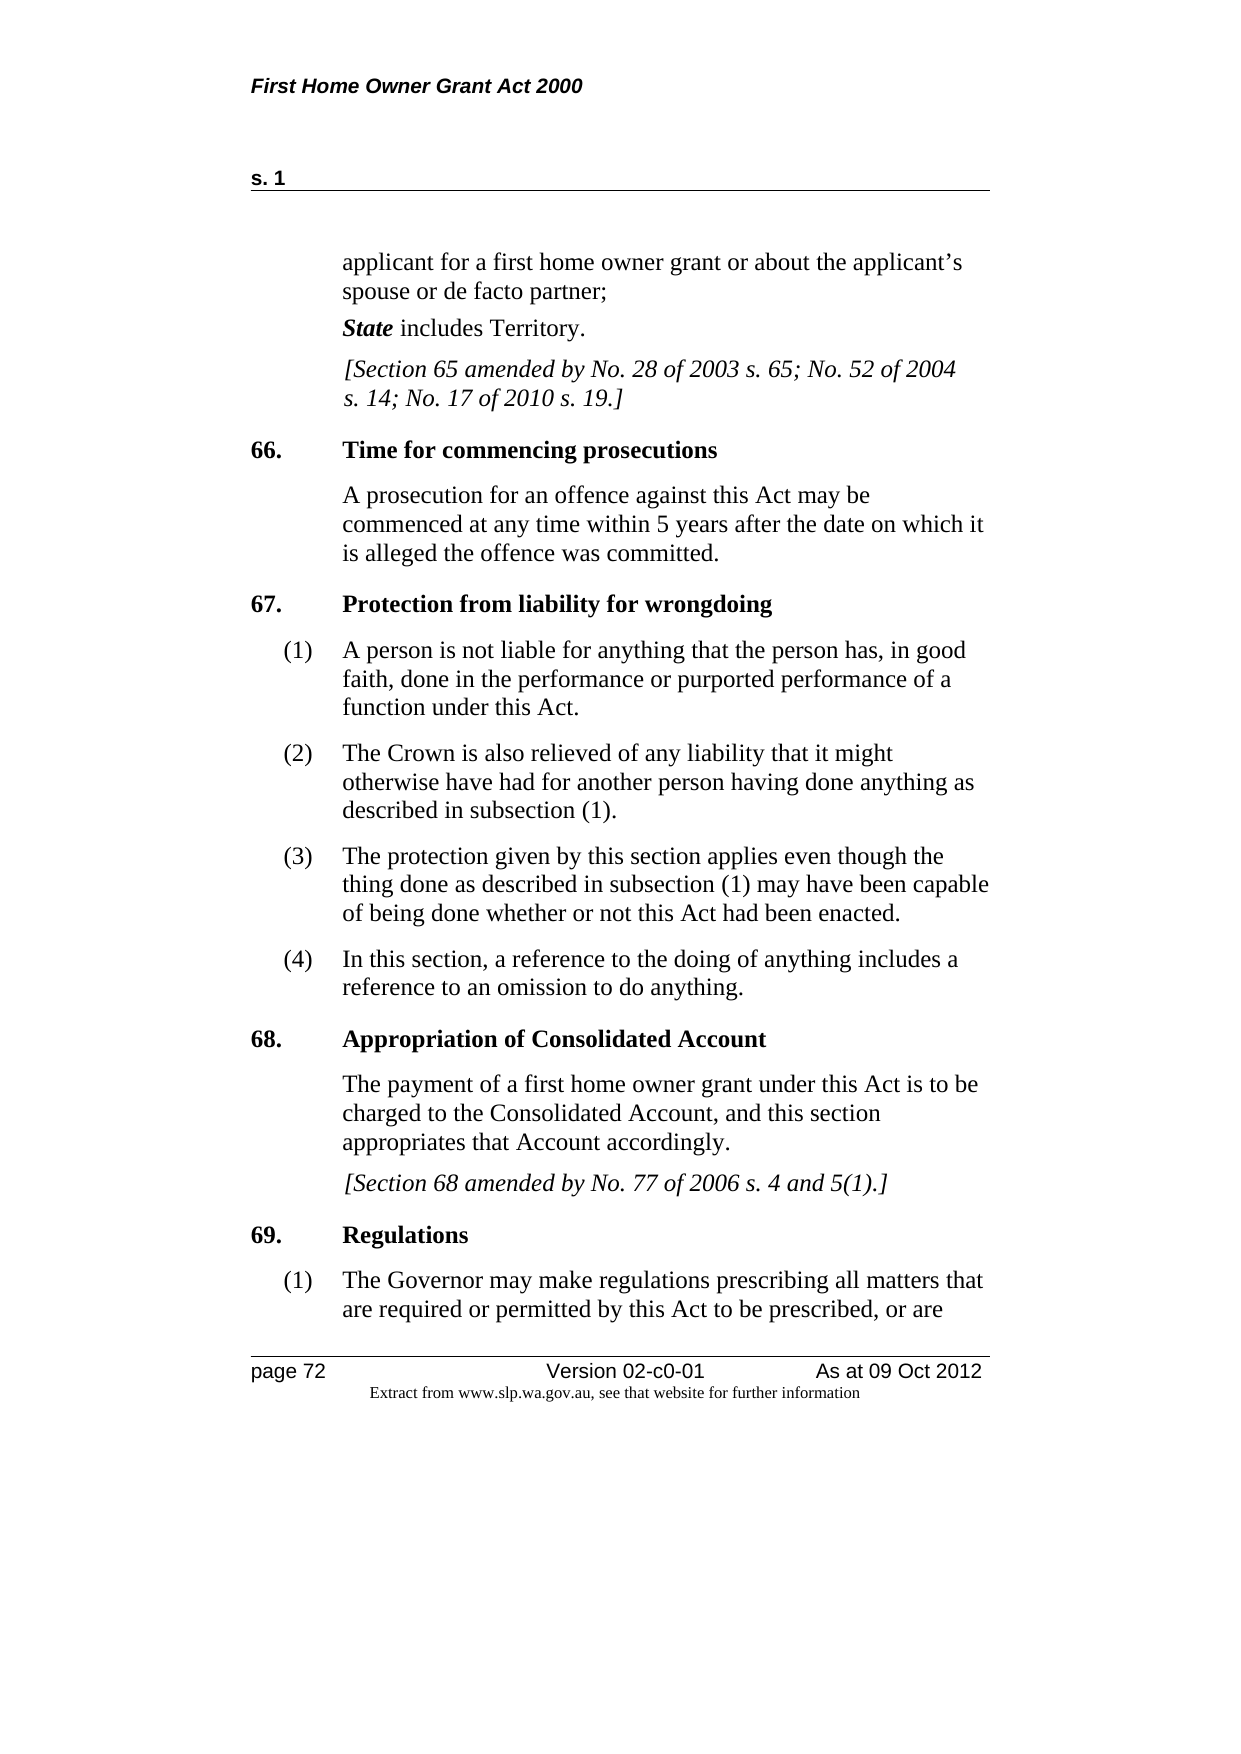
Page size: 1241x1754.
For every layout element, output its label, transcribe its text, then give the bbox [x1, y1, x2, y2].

text [Section 65 amended by No. 28 of 2003 s. 65; No. 52 of 2004 s. 14; No. 17 of 2010 s. 19.] [251, 354, 990, 412]
text (4) In this section, a reference to the doing of anything includes a reference to an omission to do anything. [251, 944, 990, 1001]
text A prosecution for an offence against this Act may be commenced at any time within 5 years after the date on which it is alleged the offence was committed. [251, 480, 990, 567]
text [251, 1265, 990, 1323]
text [Section 68 amended by No. 77 of 2006 s. 4 and 5(1).] [251, 1168, 990, 1197]
subtitle 66. Time for commencing prosecutions [251, 435, 990, 464]
text (3) The protection given by this section applies even though the thing done as described in subsection (1) may have been capable of being done whether or not this Act had been enacted. [251, 841, 990, 927]
text (1) A person is not liable for anything that the person has, in good faith, done in the performance or purported performance of a function under this Act. [251, 635, 990, 721]
subtitle 69. Regulations [251, 1220, 990, 1249]
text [251, 247, 990, 305]
text State includes Territory. [251, 313, 990, 342]
subtitle 67. Protection from liability for wrongdoing [251, 589, 990, 618]
text (2) The Crown is also relieved of any liability that it might otherwise have had for another person having done anything as described in subsection (1). [251, 738, 990, 824]
subtitle 68. Appropriation of Consolidated Account [251, 1024, 990, 1053]
text The payment of a first home owner grant under this Act is to be charged to the Consolidated Account, and this section appropriates that Account accordingly. [251, 1069, 990, 1156]
